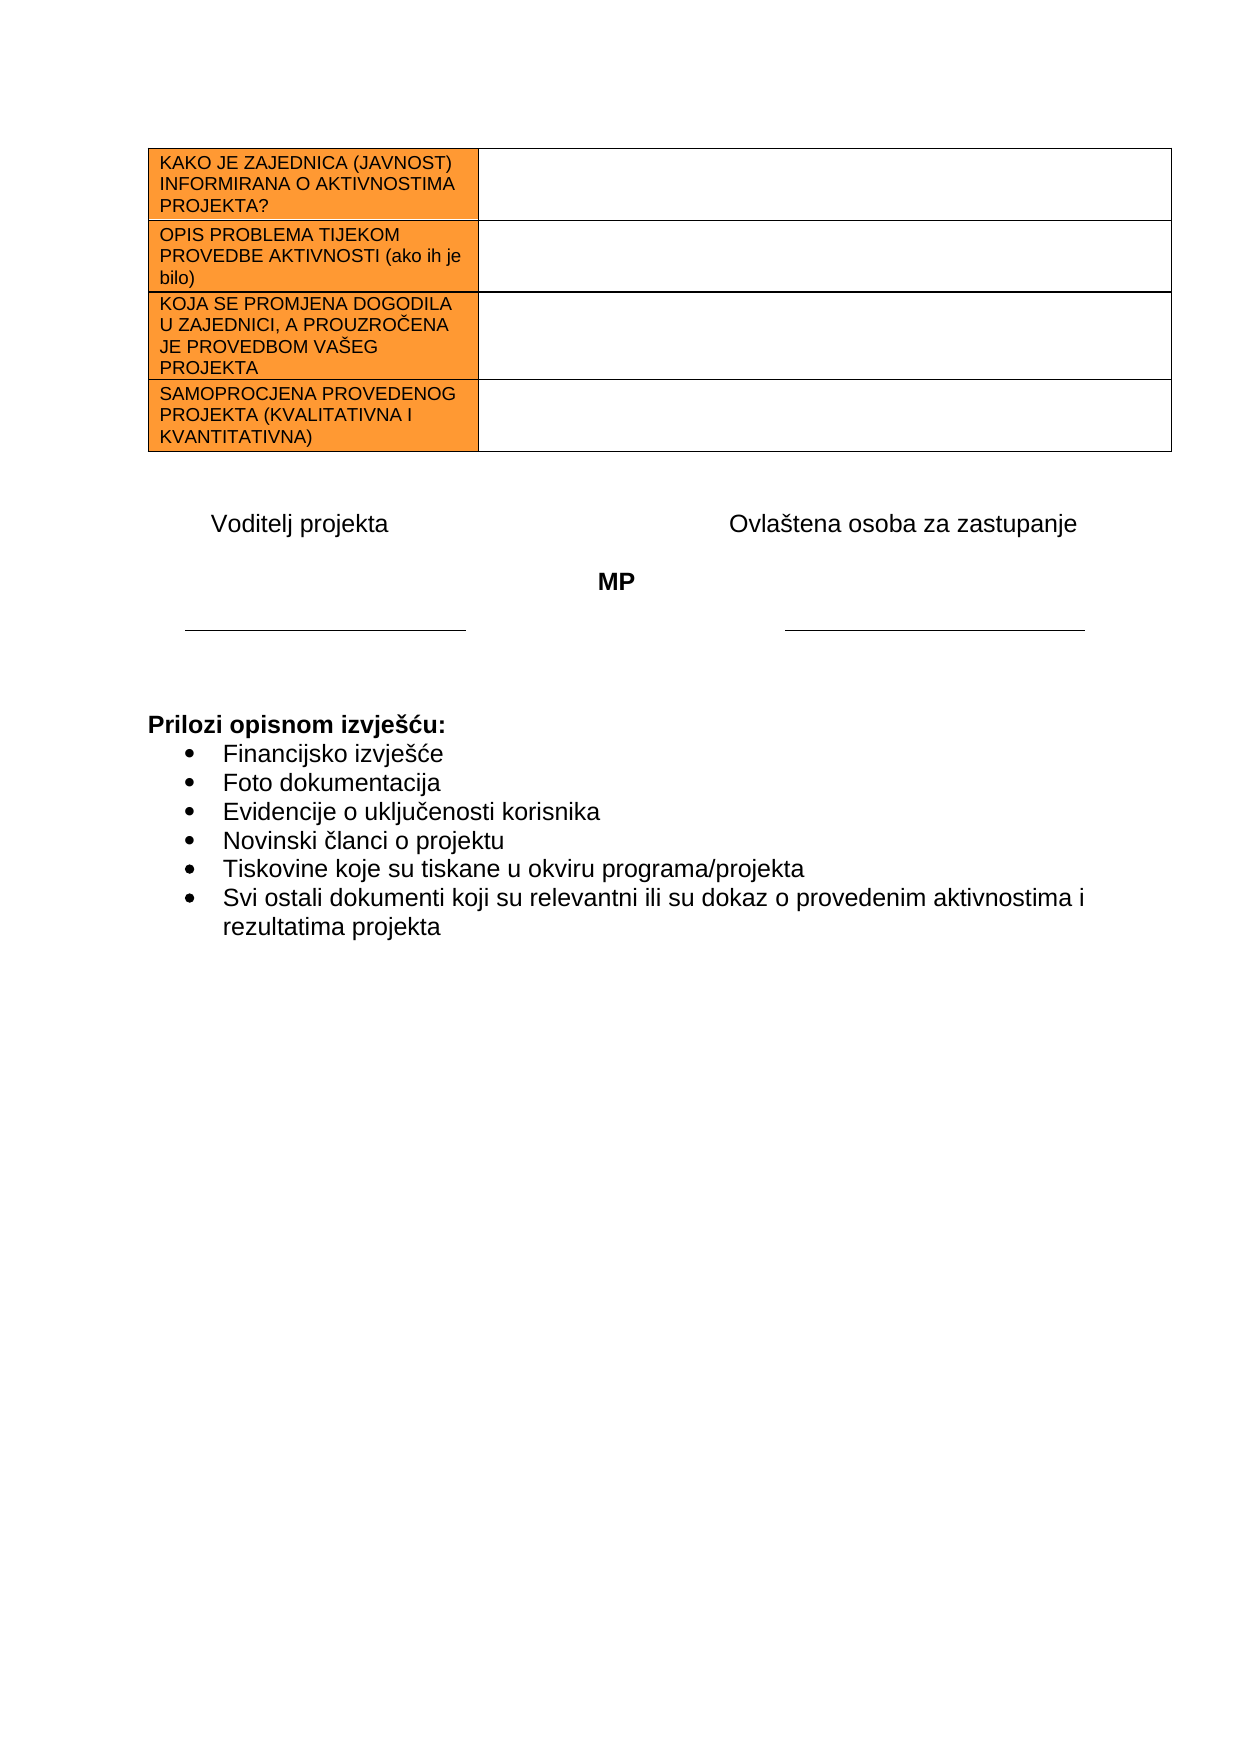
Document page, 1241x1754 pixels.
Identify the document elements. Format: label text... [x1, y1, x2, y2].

table_cell [479, 293, 1171, 379]
table_cell KAKO JE ZAJEDNICA (JAVNOST) INFORMIRANA O AKTIVNOSTIMA PROJEKTA? [149, 149, 478, 219]
table_cell OPIS PROBLEMA TIJEKOM PROVEDBE AKTIVNOSTI (ako ih je bilo) [149, 221, 478, 291]
table_cell [479, 380, 1171, 451]
list Foto dokumentacija [185, 768, 1093, 797]
list Financijsko izvješće [185, 739, 1093, 768]
text Voditelj projekta Ovlaštena osoba za zastupanje [148, 509, 1093, 538]
list Novinski članci o projektu [185, 826, 1093, 854]
table_cell KOJA SE PROMJENA DOGODILA U ZAJEDNICI, A PROUZROČENA JE PROVEDBOM VAŠEG PROJEKTA [149, 293, 478, 379]
list Tiskovine koje su tiskane u okviru programa/projekta [185, 854, 1093, 883]
text MP [523, 567, 1093, 595]
table_cell SAMOPROCJENA PROVEDENOG PROJEKTA (KVALITATIVNA I KVANTITATIVNA) [149, 380, 478, 451]
list Svi ostali dokumenti koji su relevantni ili su dokaz o provedenim aktivnostima i rezultatima projekta [185, 883, 1093, 941]
table_cell [479, 221, 1171, 291]
table_cell [479, 149, 1171, 219]
list Evidencije o uključenosti korisnika [185, 797, 1093, 826]
text Prilozi opisnom izvješću: [148, 710, 1093, 739]
